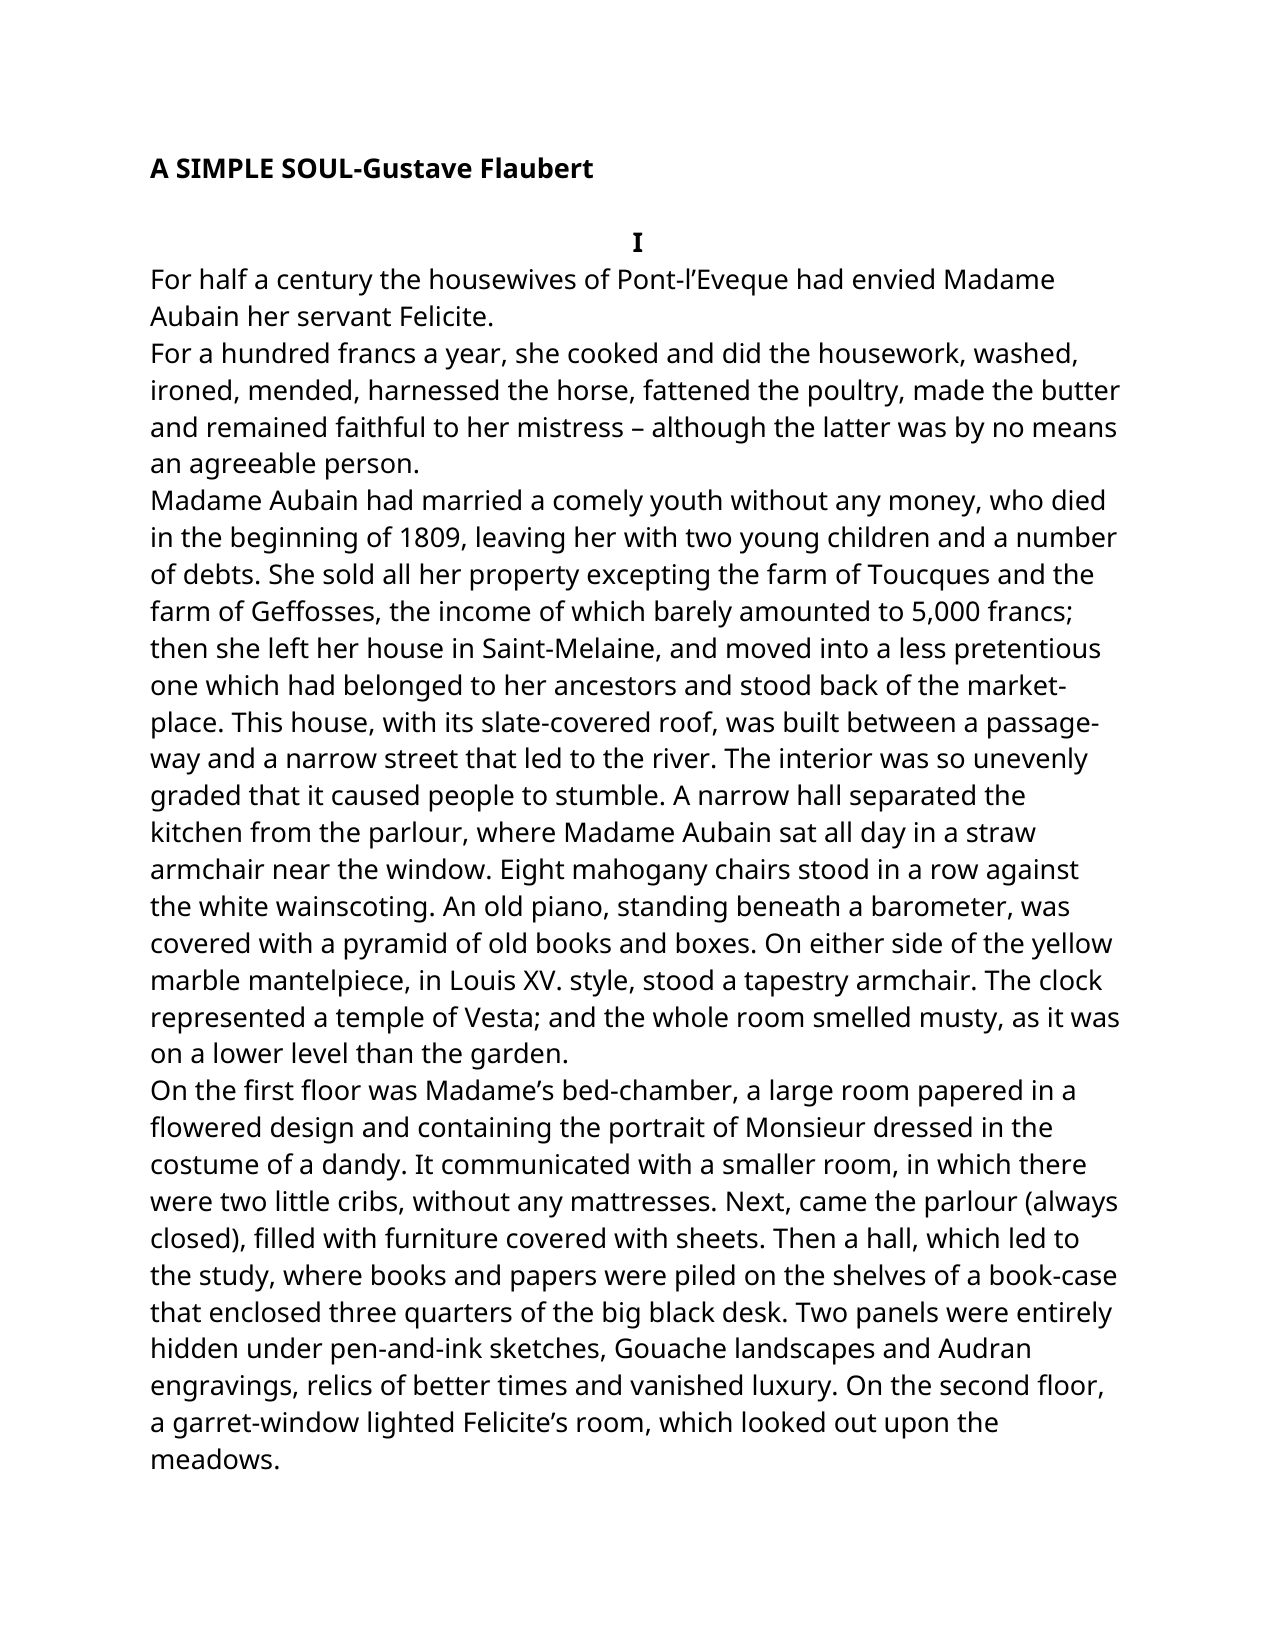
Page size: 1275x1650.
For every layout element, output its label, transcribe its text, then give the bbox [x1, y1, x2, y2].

text A SIMPLE SOUL-Gustave Flaubert [150, 150, 1125, 187]
text I [150, 187, 1125, 261]
text On the first floor was Madame’s bed-chamber, a large room papered in a flowered design and containing the portrait of Monsieur dressed in the costume of a dandy. It communicated with a smaller room, in which there were two little cribs, without any mattresses. Next, came the parlour (always closed), filled with furniture covered with sheets. Then a hall, which led to the study, where books and papers were piled on the shelves of a book-case that enclosed three quarters of the big black desk. Two panels were entirely hidden under pen-and-ink sketches, Gouache landscapes and Audran engravings, relics of better times and vanished luxury. On the second floor, a garret-window lighted Felicite’s room, which looked out upon the meadows. [150, 1072, 1125, 1477]
text Madame Aubain had married a comely youth without any money, who died in the beginning of 1809, leaving her with two young children and a number of debts. She sold all her property excepting the farm of Toucques and the farm of Geffosses, the income of which barely amounted to 5,000 francs; then she left her house in Saint-Melaine, and moved into a less pretentious one which had belonged to her ancestors and stood back of the market-place. This house, with its slate-covered roof, was built between a passage-way and a narrow street that led to the river. The interior was so unevenly graded that it caused people to stumble. A narrow hall separated the kitchen from the parlour, where Madame Aubain sat all day in a straw armchair near the window. Eight mahogany chairs stood in a row against the white wainscoting. An old piano, standing beneath a barometer, was covered with a pyramid of old books and boxes. On either side of the yellow marble mantelpiece, in Louis XV. style, stood a tapestry armchair. The clock represented a temple of Vesta; and the whole room smelled musty, as it was on a lower level than the garden. [150, 482, 1125, 1072]
text For half a century the housewives of Pont-l’Eveque had envied Madame Aubain her servant Felicite. [150, 261, 1125, 334]
text For a hundred francs a year, she cooked and did the housework, washed, ironed, mended, harnessed the horse, fattened the poultry, made the butter and remained faithful to her mistress – although the latter was by no means an agreeable person. [150, 334, 1125, 482]
